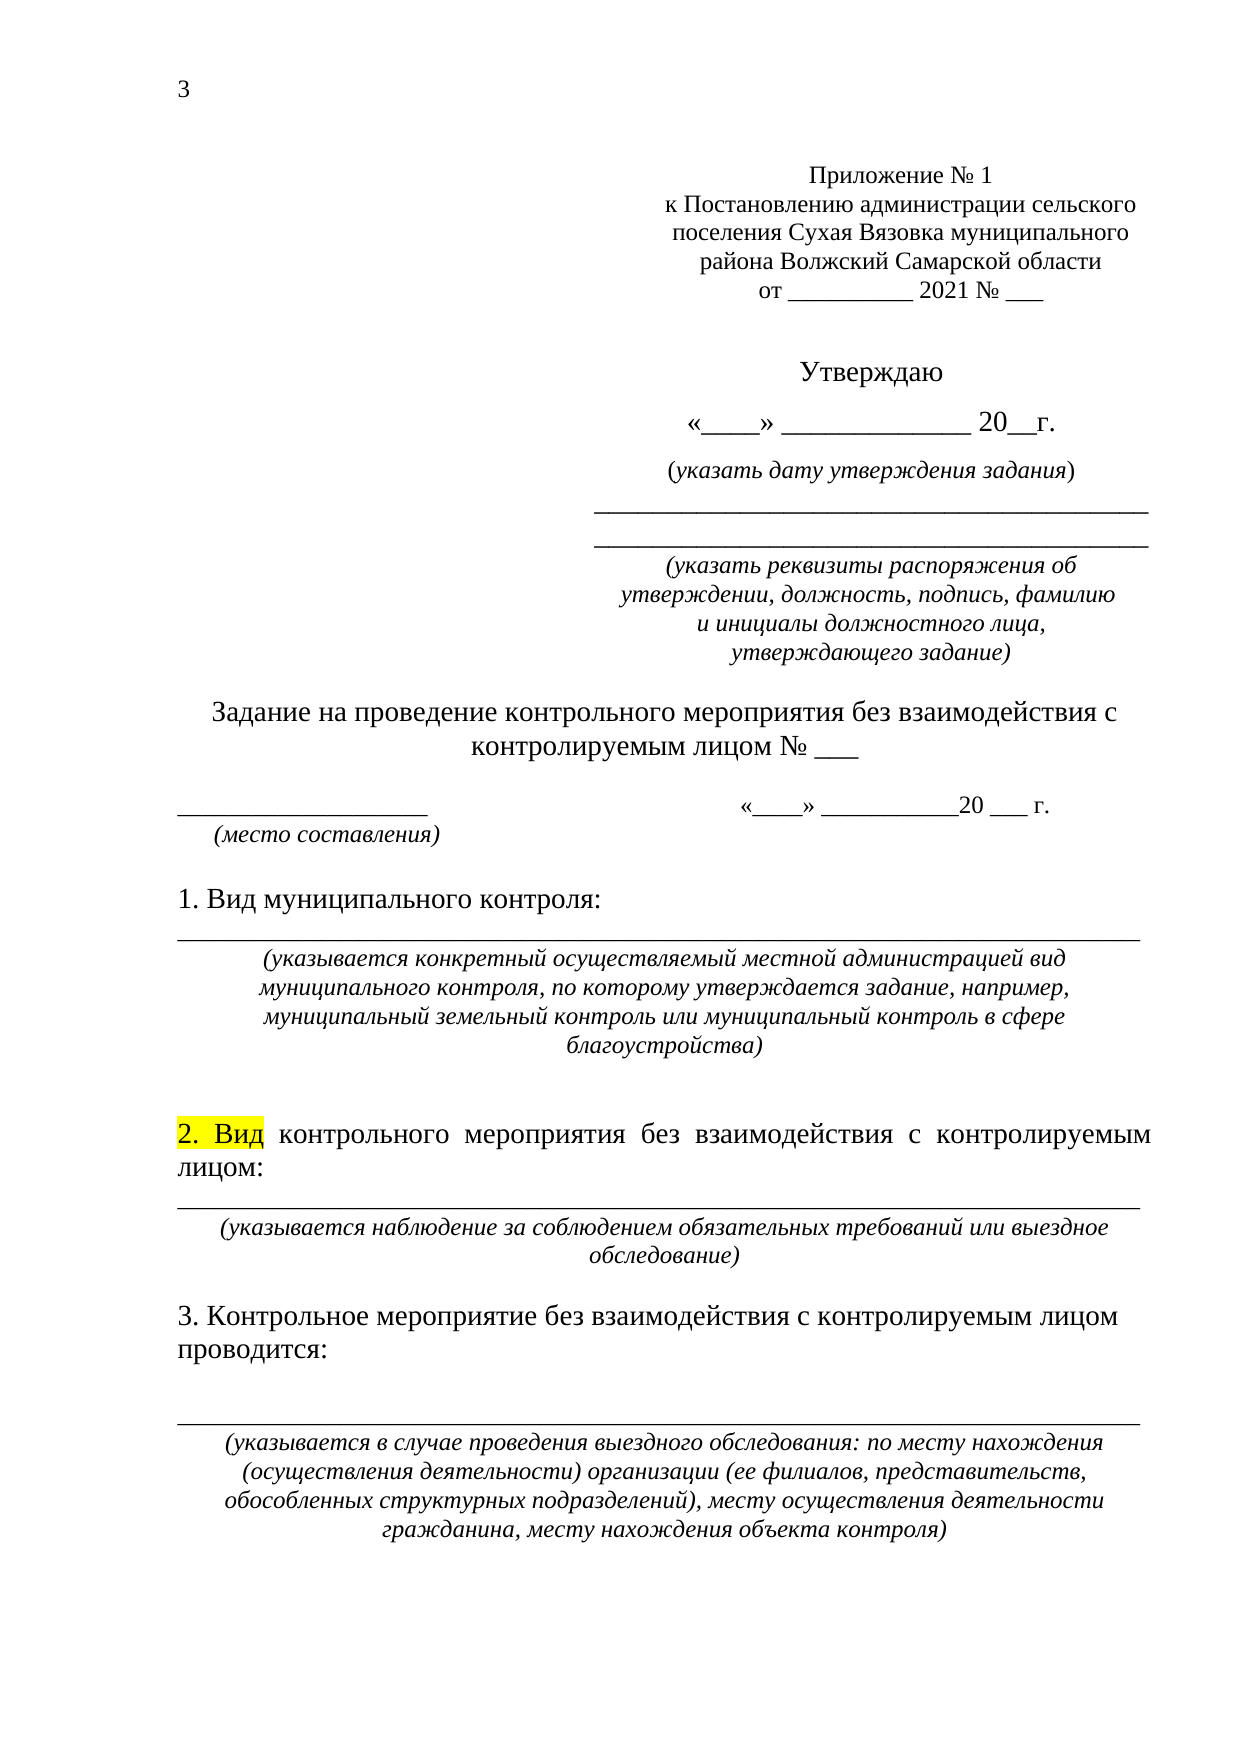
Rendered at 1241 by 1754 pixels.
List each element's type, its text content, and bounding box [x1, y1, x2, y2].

text к Постановлению администрации сельского поселения Сухая Вязовка муниципального района Волжский Самарской области [650, 189, 1152, 275]
text ____________________ «____» ___________20 ___ г. [177, 790, 1152, 819]
text (указывается в случае проведения выездного обследования: по месту нахождения (осуществления деятельности) организации (ее филиалов, представительств, обособленных структурных подразделений), месту осуществления деятельности гражданина, месту нахождения объекта контроля) [177, 1427, 1152, 1542]
text (указать реквизиты распоряжения об утверждении, должность, подпись, фамилию и инициалы должностного лица, [591, 551, 1152, 637]
text (указывается конкретный осуществляемый местной администрацией вид муниципального контроля, по которому утверждается задание, например, муниципальный земельный контроль или муниципальный контроль в сфере благоустройства) [177, 943, 1152, 1058]
text 3. Контрольное мероприятие без взаимодействия с контролируемым лицом проводится: [177, 1298, 1152, 1365]
text (место составления) [177, 819, 1152, 848]
text ____________________________________________________________________________ [591, 483, 1152, 551]
text 1. Вид муниципального контроля: [177, 881, 1152, 915]
text Утверждаю [591, 354, 1152, 388]
text 2. Вид контрольного мероприятия без взаимодействия с контролируемым лицом: [177, 1116, 1152, 1183]
text «____» _____________ 20__г. [591, 404, 1152, 438]
text утверждающего задание) [591, 637, 1152, 666]
text (указать дату утверждения задания) [591, 455, 1152, 483]
text от __________ 2021 № ___ [650, 275, 1152, 304]
text _____________________________________________________________________________ [177, 915, 1152, 943]
text _____________________________________________________________________________ [177, 1183, 1152, 1212]
text Приложение № 1 [650, 160, 1152, 189]
text (указывается наблюдение за соблюдением обязательных требований или выездное обследование) [177, 1212, 1152, 1269]
text Задание на проведение контрольного мероприятия без взаимодействия с контролируемым лицом № ___ [177, 694, 1152, 761]
text _____________________________________________________________________________ [177, 1399, 1152, 1427]
